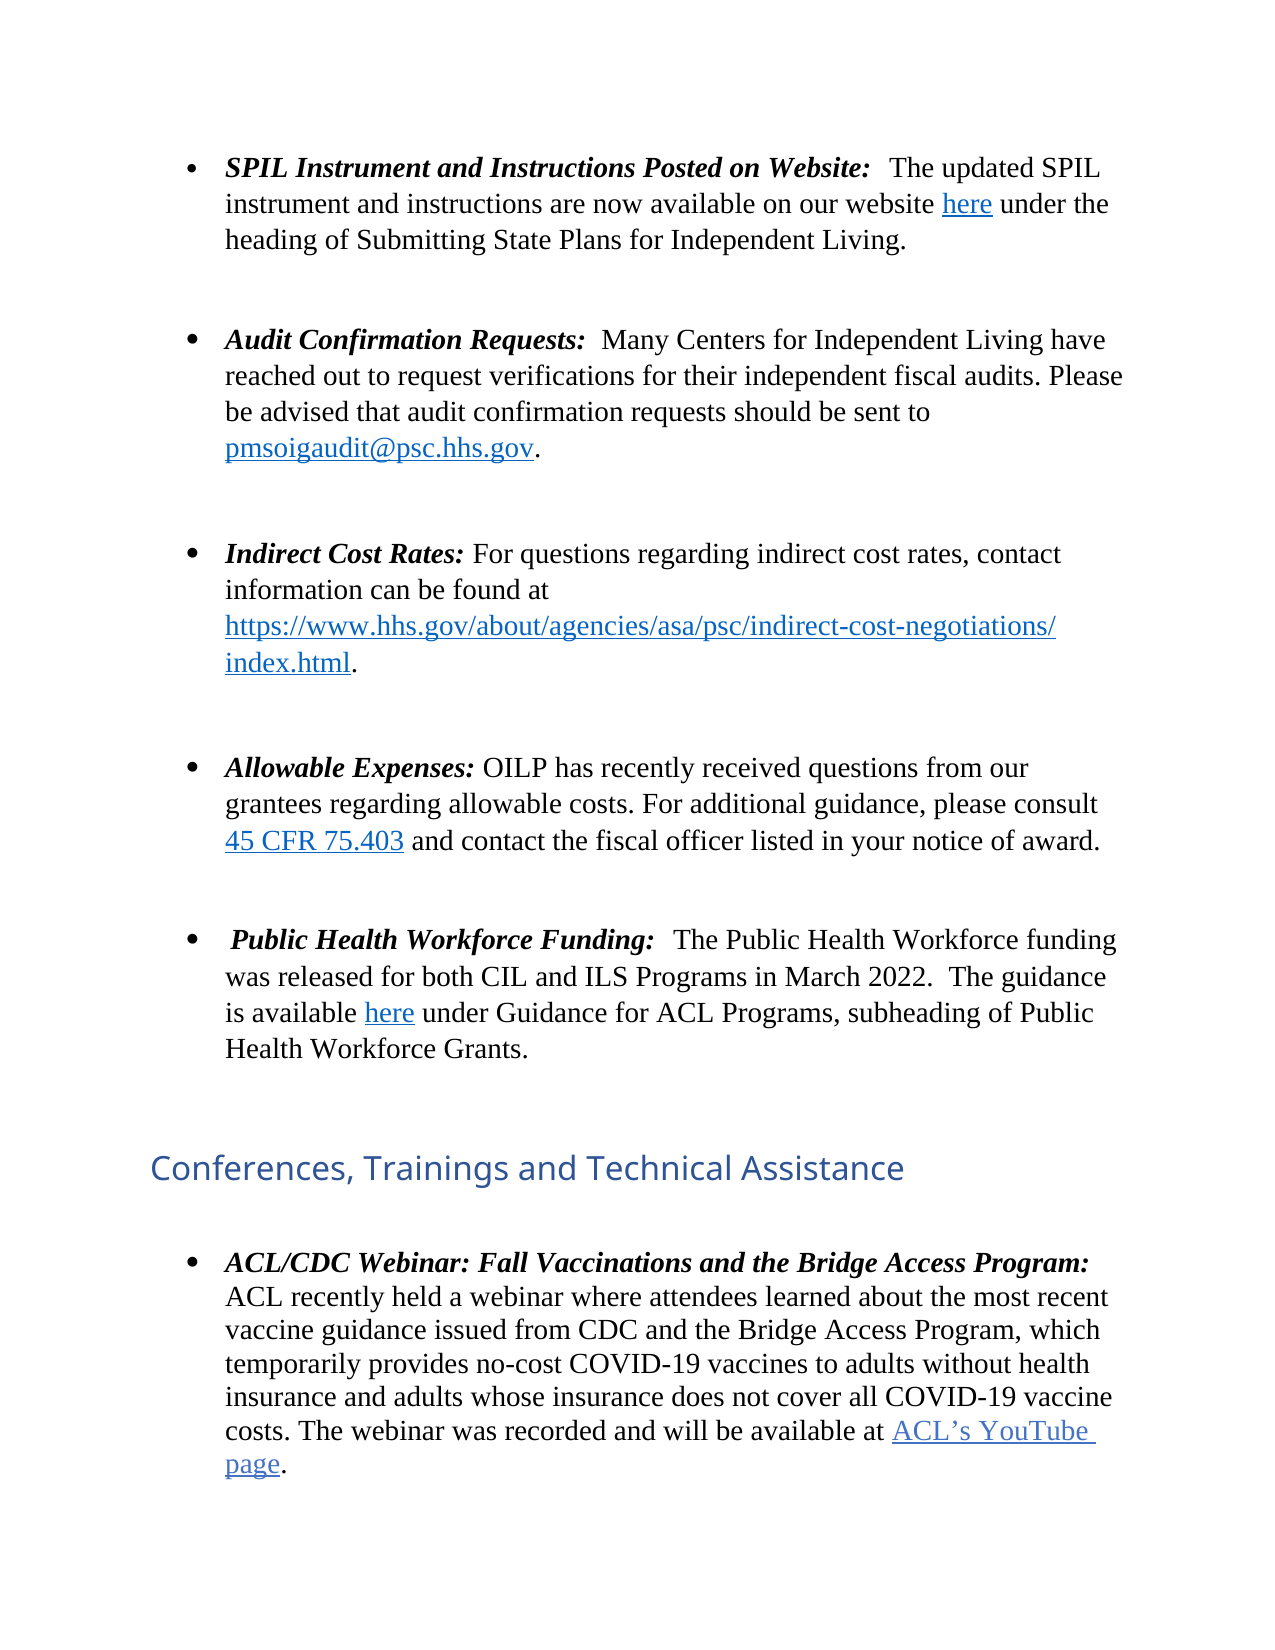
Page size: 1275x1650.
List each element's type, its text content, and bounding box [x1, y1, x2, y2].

subtitle Conferences, Trainings and Technical Assistance [150, 1145, 1125, 1190]
list Indirect Cost Rates: For questions regarding indirect cost rates, contact information can be found at https://www.hhs.gov/about/agencies/asa/psc/indirect-cost-negotiations/index.html. [187, 536, 1125, 678]
list SPIL Instrument and Instructions Posted on Website: The updated SPIL instrument and instructions are now available on our website here under the heading of Submitting State Plans for Independent Living. [187, 150, 1125, 256]
list Allowable Expenses: OILP has recently received questions from our grantees regarding allowable costs. For additional guidance, please consult 45 CFR 75.403 and contact the fiscal officer listed in your notice of award. [187, 750, 1125, 856]
list Public Health Workforce Funding: The Public Health Workforce funding was released for both CIL and ILS Programs in March 2022. The guidance is available here under Guidance for ACL Programs, subheading of Public Health Workforce Grants. [187, 922, 1125, 1064]
subtitle ACL/CDC Webinar: Fall Vaccinations and the Bridge Access Program: ACL recently held a webinar where attendees learned about the most recent vaccine guidance issued from CDC and the Bridge Access Program, which temporarily provides no-cost COVID-19 vaccines to adults without health insurance and adults whose insurance does not cover all COVID-19 vaccine costs. The webinar was recorded and will be available at ACL’s YouTube page. [187, 1245, 1125, 1480]
list Audit Confirmation Requests: Many Centers for Independent Living have reached out to request verifications for their independent fiscal audits. Please be advised that audit confirmation requests should be sent to pmsoigaudit@psc.hhs.gov. [187, 322, 1125, 464]
